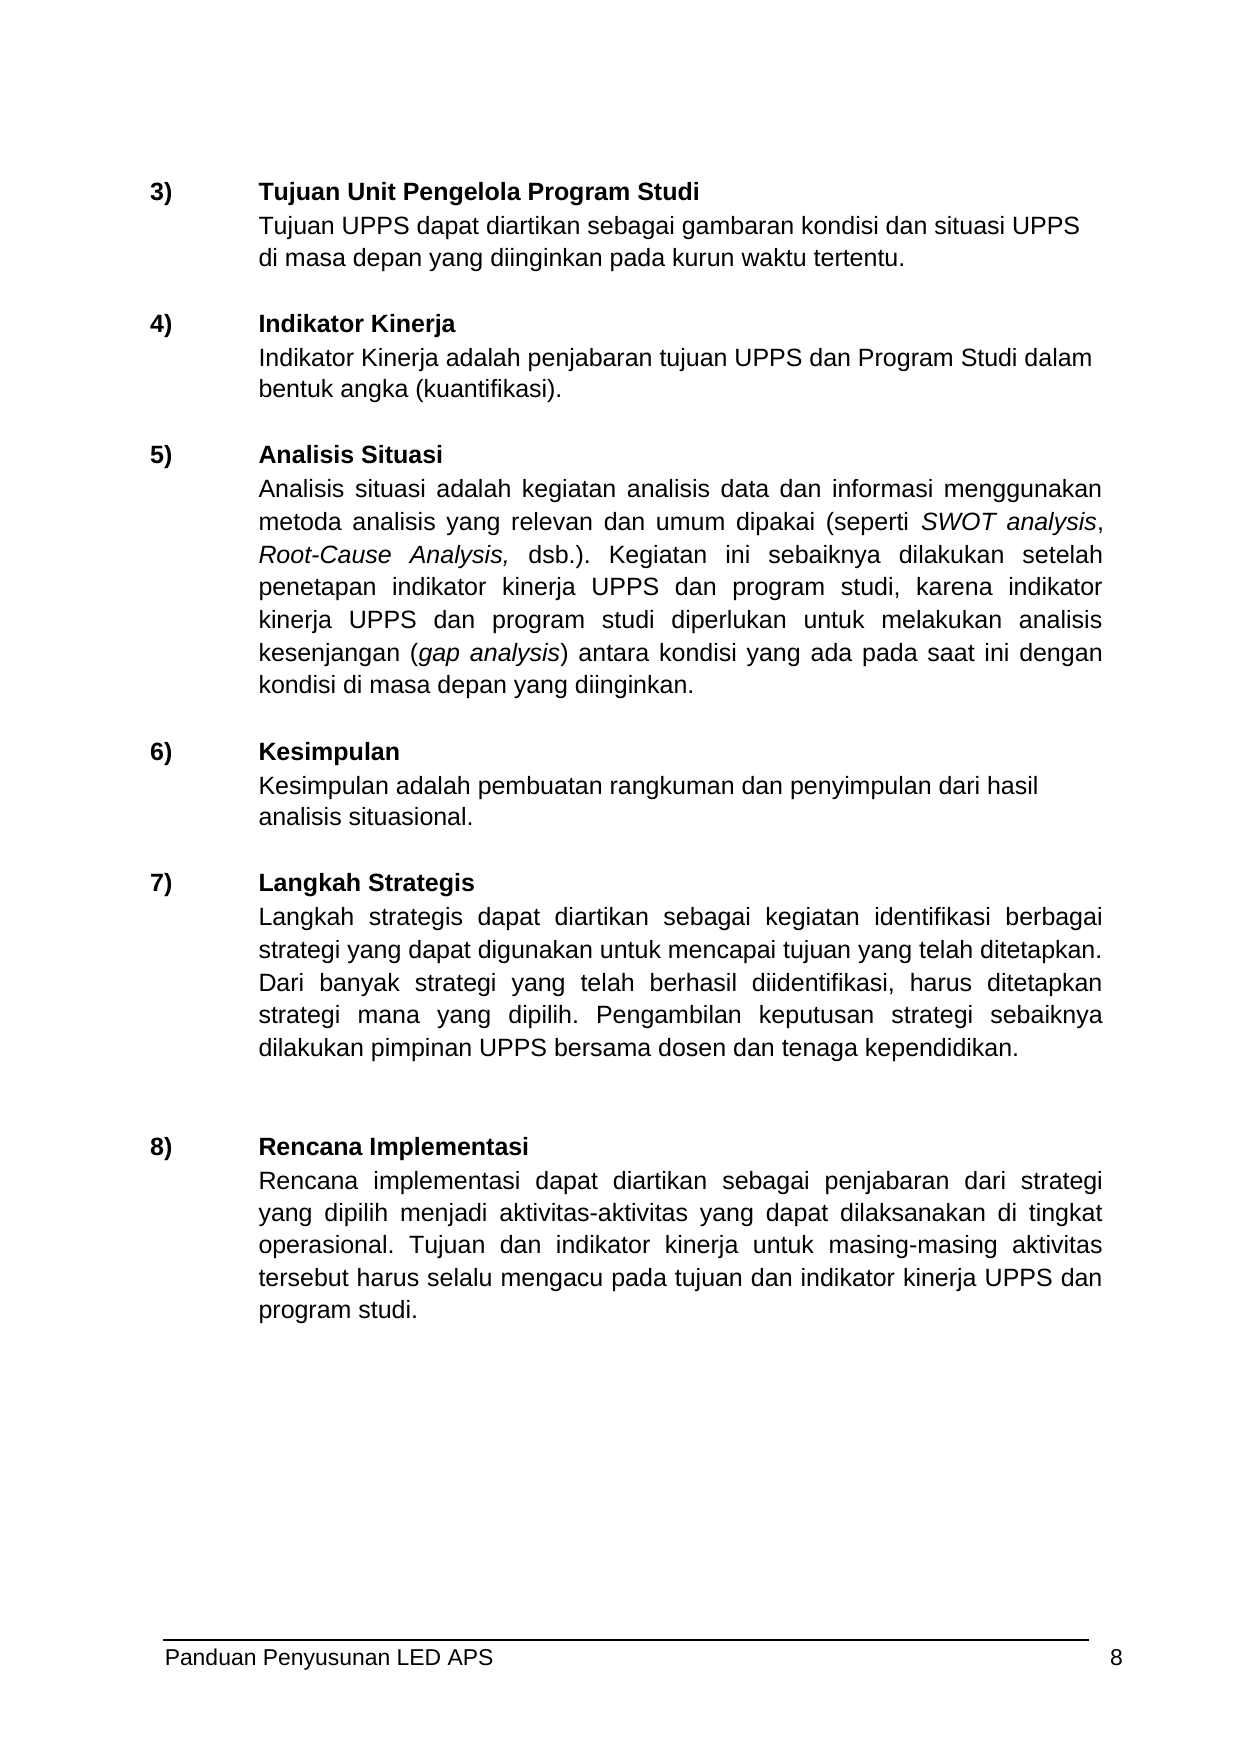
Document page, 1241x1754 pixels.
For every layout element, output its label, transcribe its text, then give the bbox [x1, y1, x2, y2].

list Rencana Implementasi [150, 1132, 1110, 1160]
list Tujuan Unit Pengelola Program Studi [150, 177, 1110, 206]
list Indikator Kinerja [150, 308, 1110, 337]
text Langkah strategis dapat diartikan sebagai kegiatan identifikasi berbagai strategi yang dapat digunakan untuk mencapai tujuan yang telah ditetapkan. Dari banyak strategi yang telah berhasil diidentifikasi, harus ditetapkan strategi mana yang dipilih. Pengambilan keputusan strategi sebaiknya dilakukan pimpinan UPPS bersama dosen dan tenaga kependidikan. [258, 902, 1104, 1062]
text Kesimpulan adalah pembuatan rangkuman dan penyimpulan dari hasil analisis situasional. [258, 771, 1104, 831]
text Indikator Kinerja adalah penjabaran tujuan UPPS dan Program Studi dalam bentuk angka (kuantifikasi). [258, 343, 1104, 403]
list Analisis Situasi [150, 440, 1110, 469]
list Kesimpulan [150, 737, 1110, 766]
text Tujuan UPPS dapat diartikan sebagai gambaran kondisi dan situasi UPPS di masa depan yang diinginkan pada kurun waktu tertentu. [258, 211, 1102, 271]
list Langkah Strategis [150, 868, 1110, 897]
text Analisis situasi adalah kegiatan analisis data dan informasi menggunakan metoda analisis yang relevan dan umum dipakai (seperti SWOT analysis, Root-Cause Analysis, dsb.). Kegiatan ini sebaiknya dilakukan setelah penetapan indikator kinerja UPPS dan program studi, karena indikator kinerja UPPS dan program studi diperlukan untuk melakukan analisis kesenjangan (gap analysis) antara kondisi yang ada pada saat ini dengan kondisi di masa depan yang diinginkan. [258, 474, 1104, 699]
text Rencana implementasi dapat diartikan sebagai penjabaran dari strategi yang dipilih menjadi aktivitas-aktivitas yang dapat dilaksanakan di tingkat operasional. Tujuan dan indikator kinerja untuk masing-masing aktivitas tersebut harus selalu mengacu pada tujuan dan indikator kinerja UPPS dan program studi. [258, 1166, 1104, 1324]
table_header 8 [1089, 1639, 1123, 1671]
table_header Panduan Penyusunan LED APS [163, 1641, 1089, 1671]
